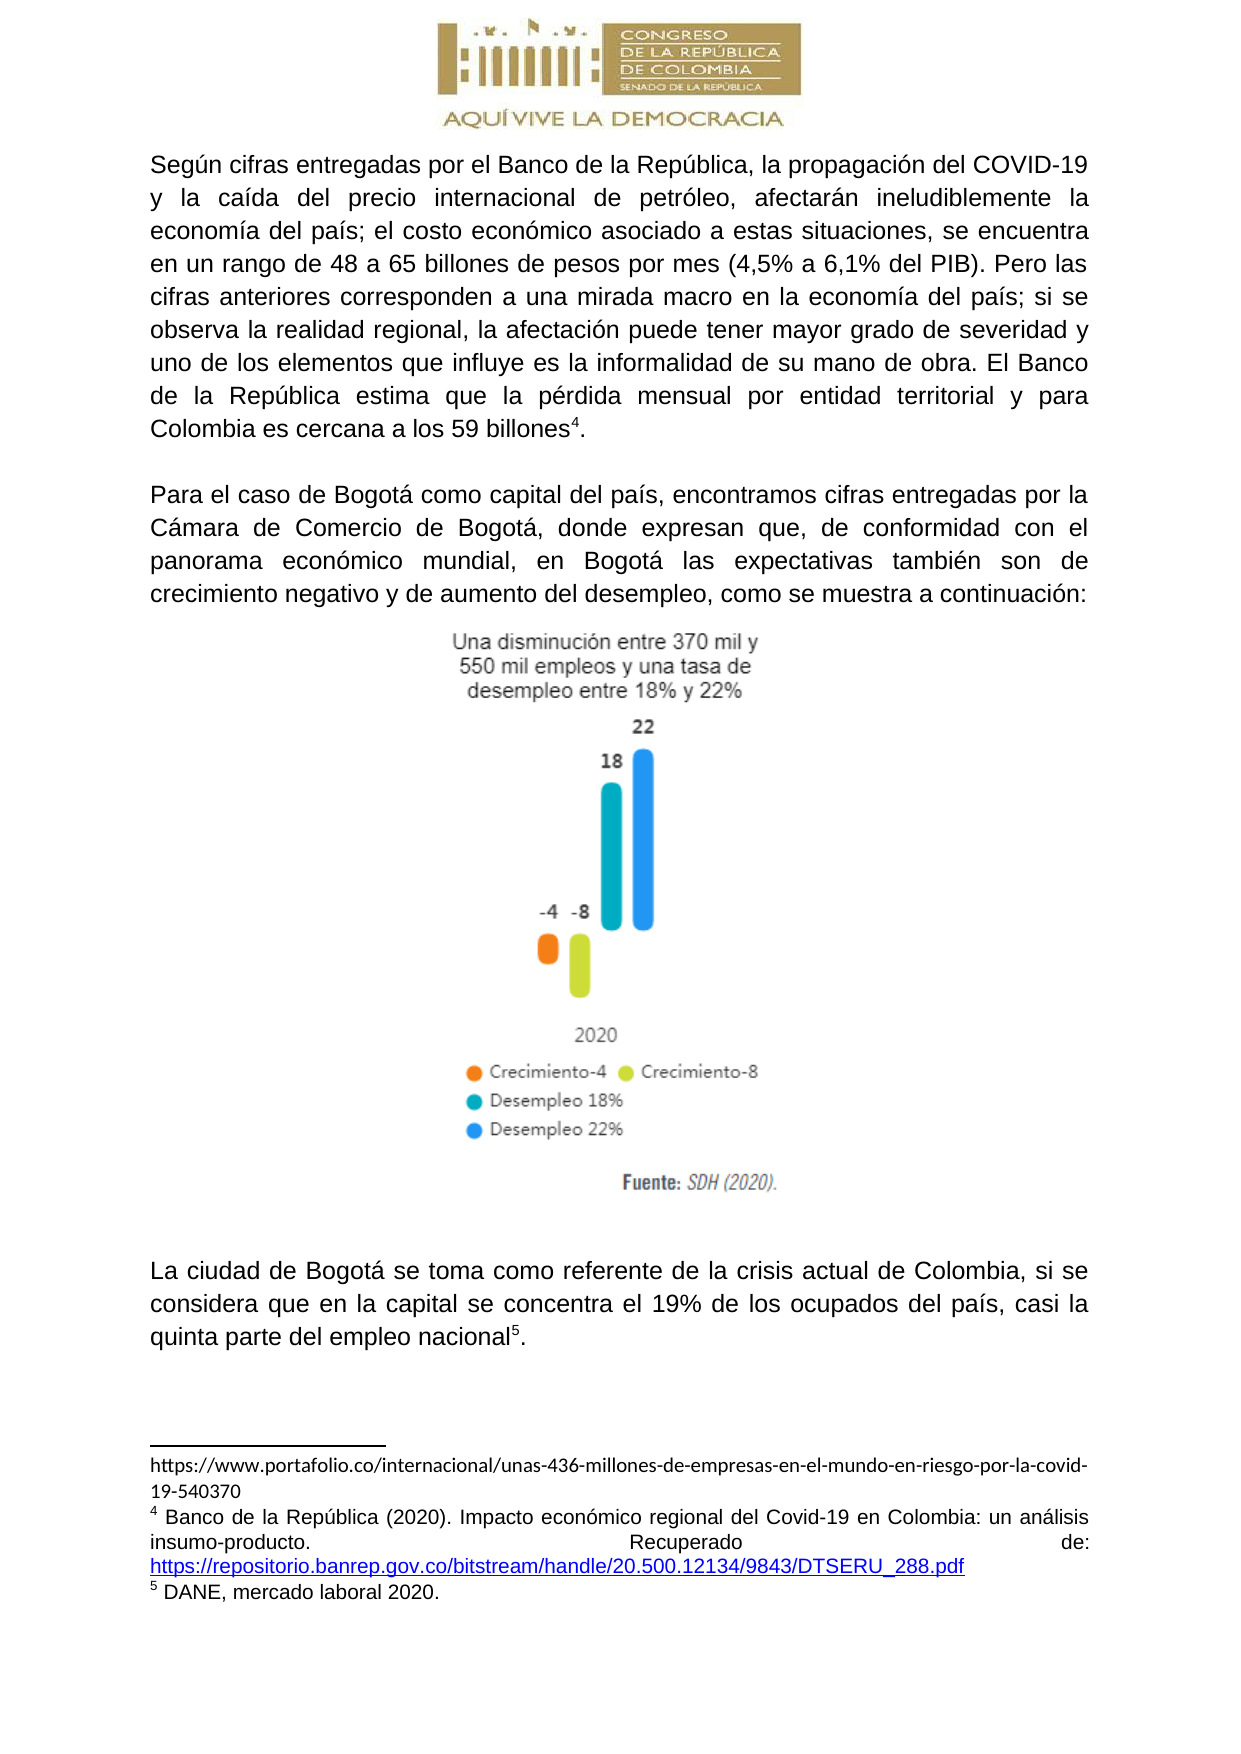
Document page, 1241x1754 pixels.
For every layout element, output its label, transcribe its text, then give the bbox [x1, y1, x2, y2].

text Según cifras entregadas por el Banco de la República, la propagación del COVID-19 y la caída del precio internacional de petróleo, afectarán ineludiblemente la economía del país; el costo económico asociado a estas situaciones, se encuentra en un rango de 48 a 65 billones de pesos por mes (4,5% a 6,1% del PIB). Pero las cifras anteriores corresponden a una mirada macro en la economía del país; si se observa la realidad regional, la afectación puede tener mayor grado de severidad y uno de los elementos que influye es la informalidad de su mano de obra. El Banco de la República estima que la pérdida mensual por entidad territorial y para Colombia es cercana a los 59 billones. [150, 150, 1090, 443]
text Para el caso de Bogotá como capital del país, encontramos cifras entregadas por la Cámara de Comercio de Bogotá, donde expresan que, de conformidad con el panorama económico mundial, en Bogotá las expectativas también son de crecimiento negativo y de aumento del desempleo, como se muestra a continuación: [150, 480, 1090, 608]
picture [435, 18, 804, 130]
text La ciudad de Bogotá se toma como referente de la crisis actual de Colombia, si se considera que en la capital se concentra el 19% de los ocupados del país, casi la quinta parte del empleo nacional. [150, 1256, 1090, 1351]
picture [436, 612, 805, 1253]
